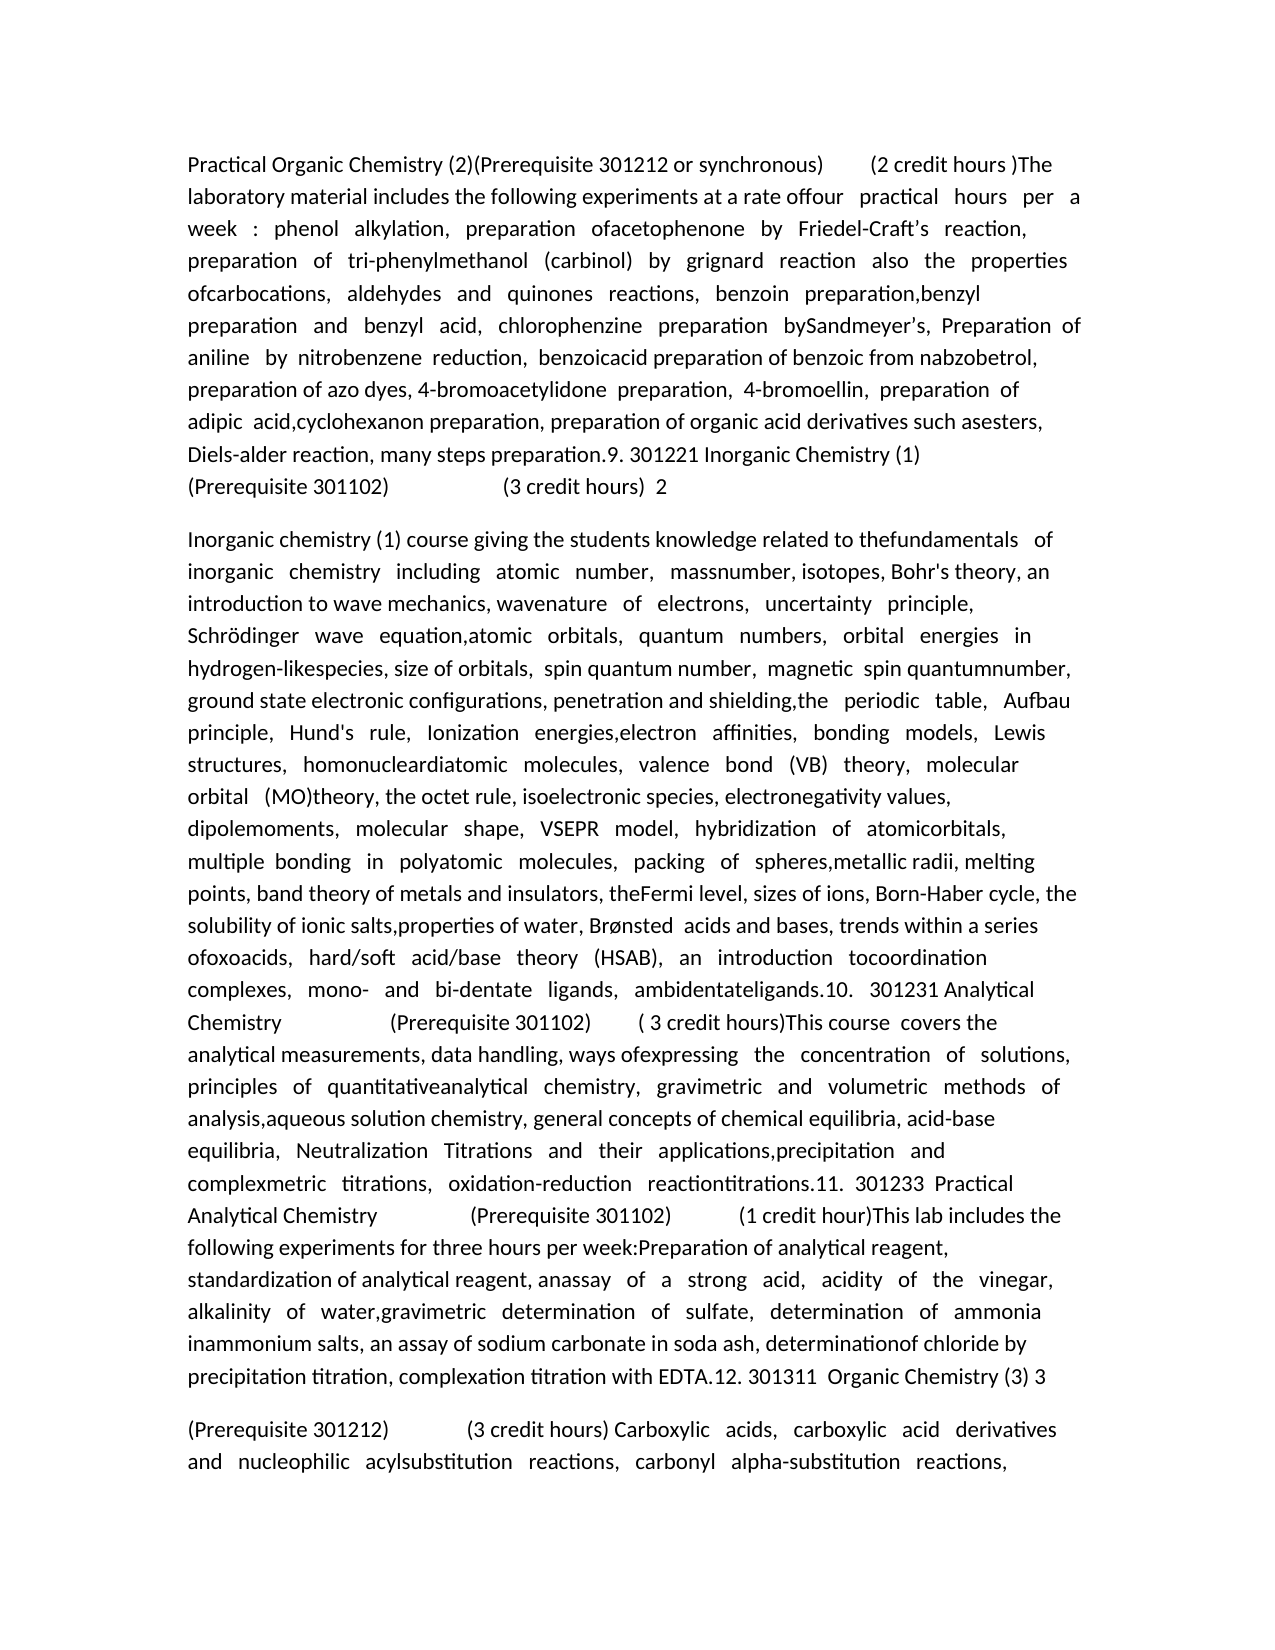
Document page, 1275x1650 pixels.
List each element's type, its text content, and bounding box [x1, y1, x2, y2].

text Inorganic chemistry (1) course giving the students knowledge related to thefundamentals of inorganic chemistry including atomic number, massnumber, isotopes, Bohr's theory, an introduction to wave mechanics, wavenature of electrons, uncertainty principle, Schrödinger wave equation,atomic orbitals, quantum numbers, orbital energies in hydrogen-likespecies, size of orbitals, spin quantum number, magnetic spin quantumnumber, ground state electronic configurations, penetration and shielding,the periodic table, Aufbau principle, Hund's rule, Ionization energies,electron affinities, bonding models, Lewis structures, homonucleardiatomic molecules, valence bond (VB) theory, molecular orbital (MO)theory, the octet rule, isoelectronic species, electronegativity values, dipolemoments, molecular shape, VSEPR model, hybridization of atomicorbitals, multiple bonding in polyatomic molecules, packing of spheres,metallic radii, melting points, band theory of metals and insulators, theFermi level, sizes of ions, Born-Haber cycle, the solubility of ionic salts,properties of water, Brønsted acids and bases, trends within a series ofoxoacids, hard/soft acid/base theory (HSAB), an introduction tocoordination complexes, mono- and bi-dentate ligands, ambidentateligands.10. 301231 Analytical Chemistry (Prerequisite 301102) ( 3 credit hours)This course covers the analytical measurements, data handling, ways ofexpressing the concentration of solutions, principles of quantitativeanalytical chemistry, gravimetric and volumetric methods of analysis,aqueous solution chemistry, general concepts of chemical equilibria, acid-base equilibria, Neutralization Titrations and their applications,precipitation and complexmetric titrations, oxidation-reduction reactiontitrations.11. 301233 Practical Analytical Chemistry (Prerequisite 301102) (1 credit hour)This lab includes the following experiments for three hours per week:Preparation of analytical reagent, standardization of analytical reagent, anassay of a strong acid, acidity of the vinegar, alkalinity of water,gravimetric determination of sulfate, determination of ammonia inammonium salts, an assay of sodium carbonate in soda ash, determinationof chloride by precipitation titration, complexation titration with EDTA.12. 301311 Organic Chemistry (3) 3 [187, 525, 1087, 1390]
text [187, 150, 1087, 500]
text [187, 1415, 1087, 1475]
